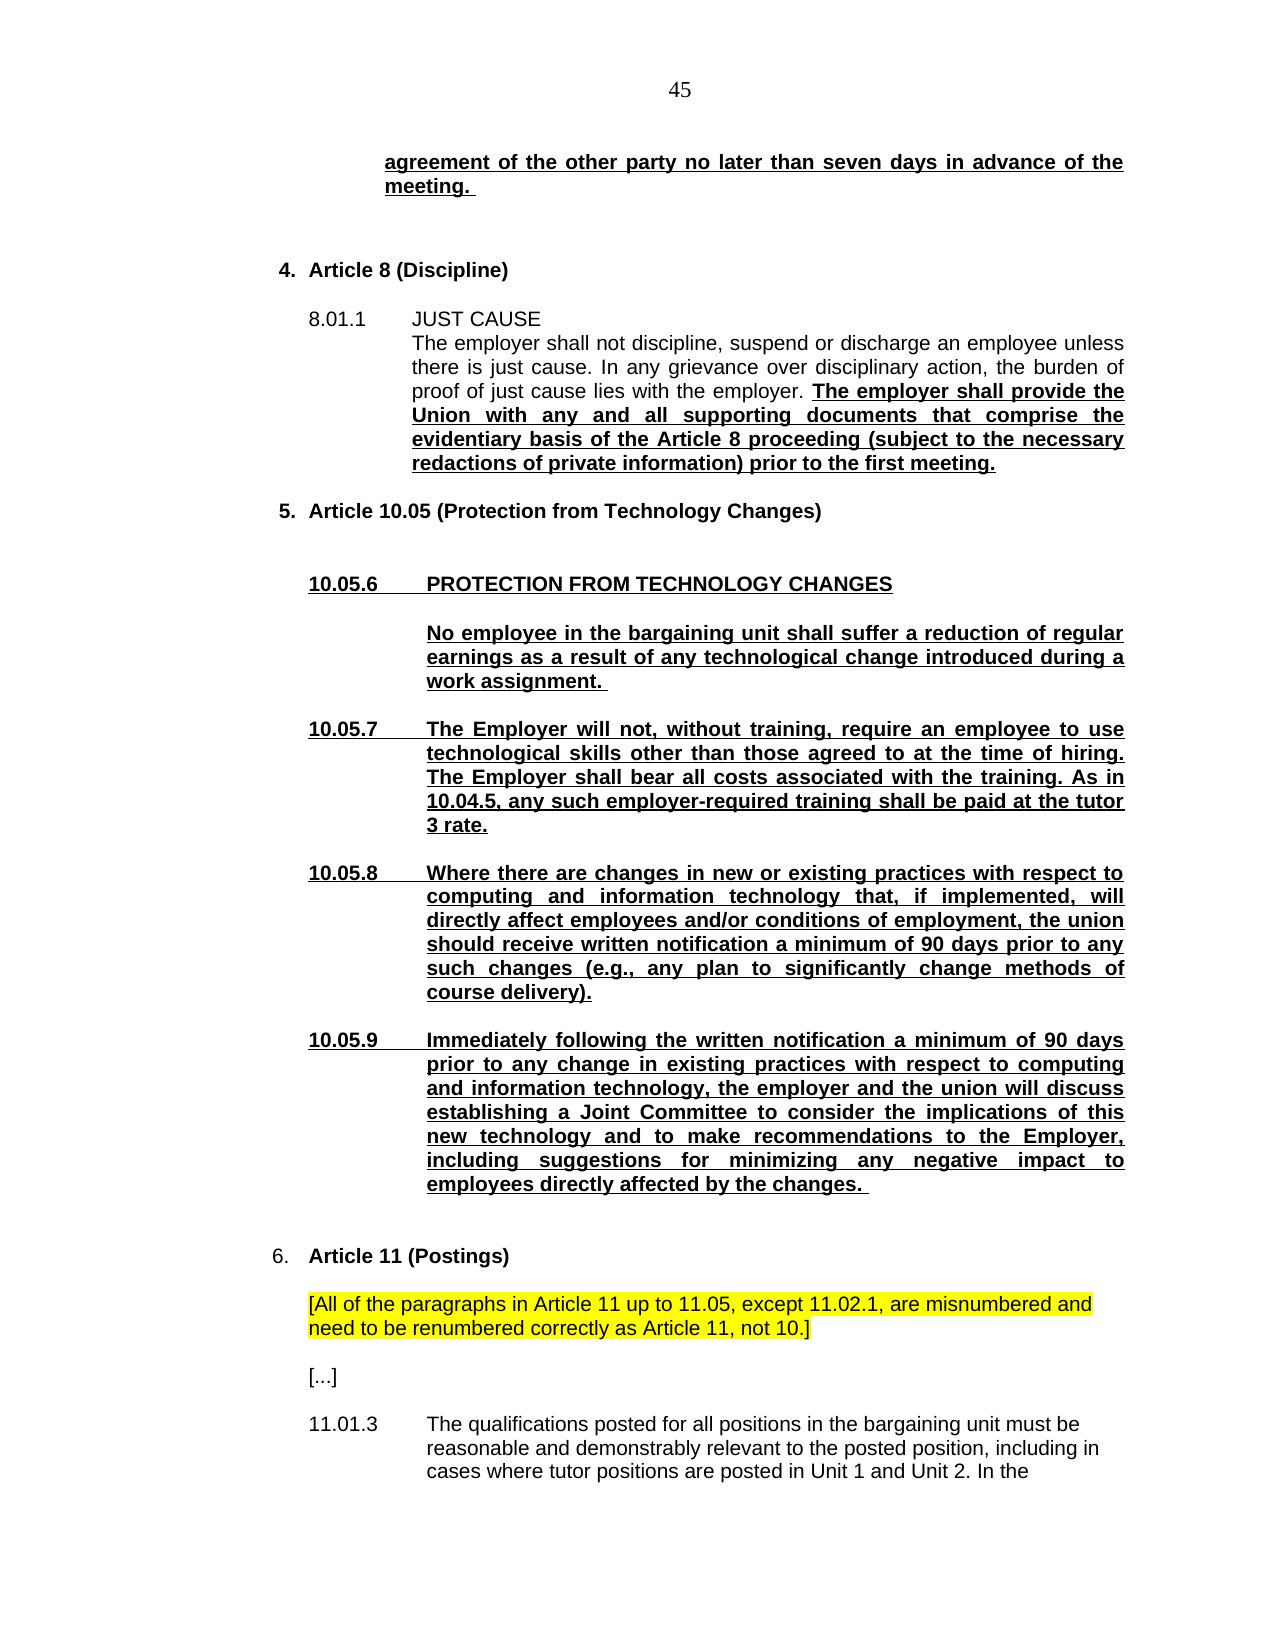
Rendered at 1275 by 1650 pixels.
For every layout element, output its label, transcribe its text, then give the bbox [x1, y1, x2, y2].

text 10.05.8 Where there are changes in new or existing practices with respect to computing and information technology that, if implemented, will directly affect employees and/or conditions of employment, the union should receive written notification a minimum of 90 days prior to any such changes (e.g., any plan to significantly change methods of course delivery). [308, 860, 1125, 1004]
text 8.01.1 JUST CAUSE [308, 307, 1125, 331]
text 10.05.9 Immediately following the written notification a minimum of 90 days prior to any change in existing practices with respect to computing and information technology, the employer and the union will discuss establishing a Joint Committee to consider the implications of this new technology and to make recommendations to the Employer, including suggestions for minimizing any negative impact to employees directly affected by the changes. [308, 1050, 1125, 1196]
text The employer shall not discipline, suspend or discharge an employee unless there is just cause. In any grievance over disciplinary action, the burden of proof of just cause lies with the employer. The employer shall provide the Union with any and all supporting documents that comprise the evidentiary basis of the Article 8 proceeding (subject to the necessary redactions of private information) prior to the first meeting. [412, 331, 1125, 424]
list Article 11 (Postings) [272, 1244, 1125, 1268]
text 10.05.7 The Employer will not, without training, require an employee to use technological skills other than those agreed to at the time of hiring. The Employer shall bear all costs associated with the training. As in 10.04.5, any such employer-required training shall be paid at the tutor 3 rate. [308, 739, 1125, 836]
text 10.05.6 PROTECTION FROM TECHNOLOGY CHANGES [308, 572, 1125, 596]
text [All of the paragraphs in Article 11 up to 11.05, except 11.02.1, are misnumbered and need to be renumbered correctly as Article 11, not 10.] [811, 1292, 1125, 1339]
list Article 10.05 (Protection from Technology Changes) [279, 499, 1125, 523]
text No employee in the bargaining unit shall suffer a reduction of regular earnings as a result of any technological change introduced during a work assignment. [426, 621, 1125, 666]
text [308, 150, 1125, 198]
list Article 8 (Discipline) [279, 258, 1125, 282]
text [308, 1411, 1125, 1483]
text No employee in the bargaining unit shall suffer a reduction of regular earnings as a result of any technological change introduced during a work assignment. [426, 667, 1125, 693]
text [...] [308, 1363, 1125, 1387]
